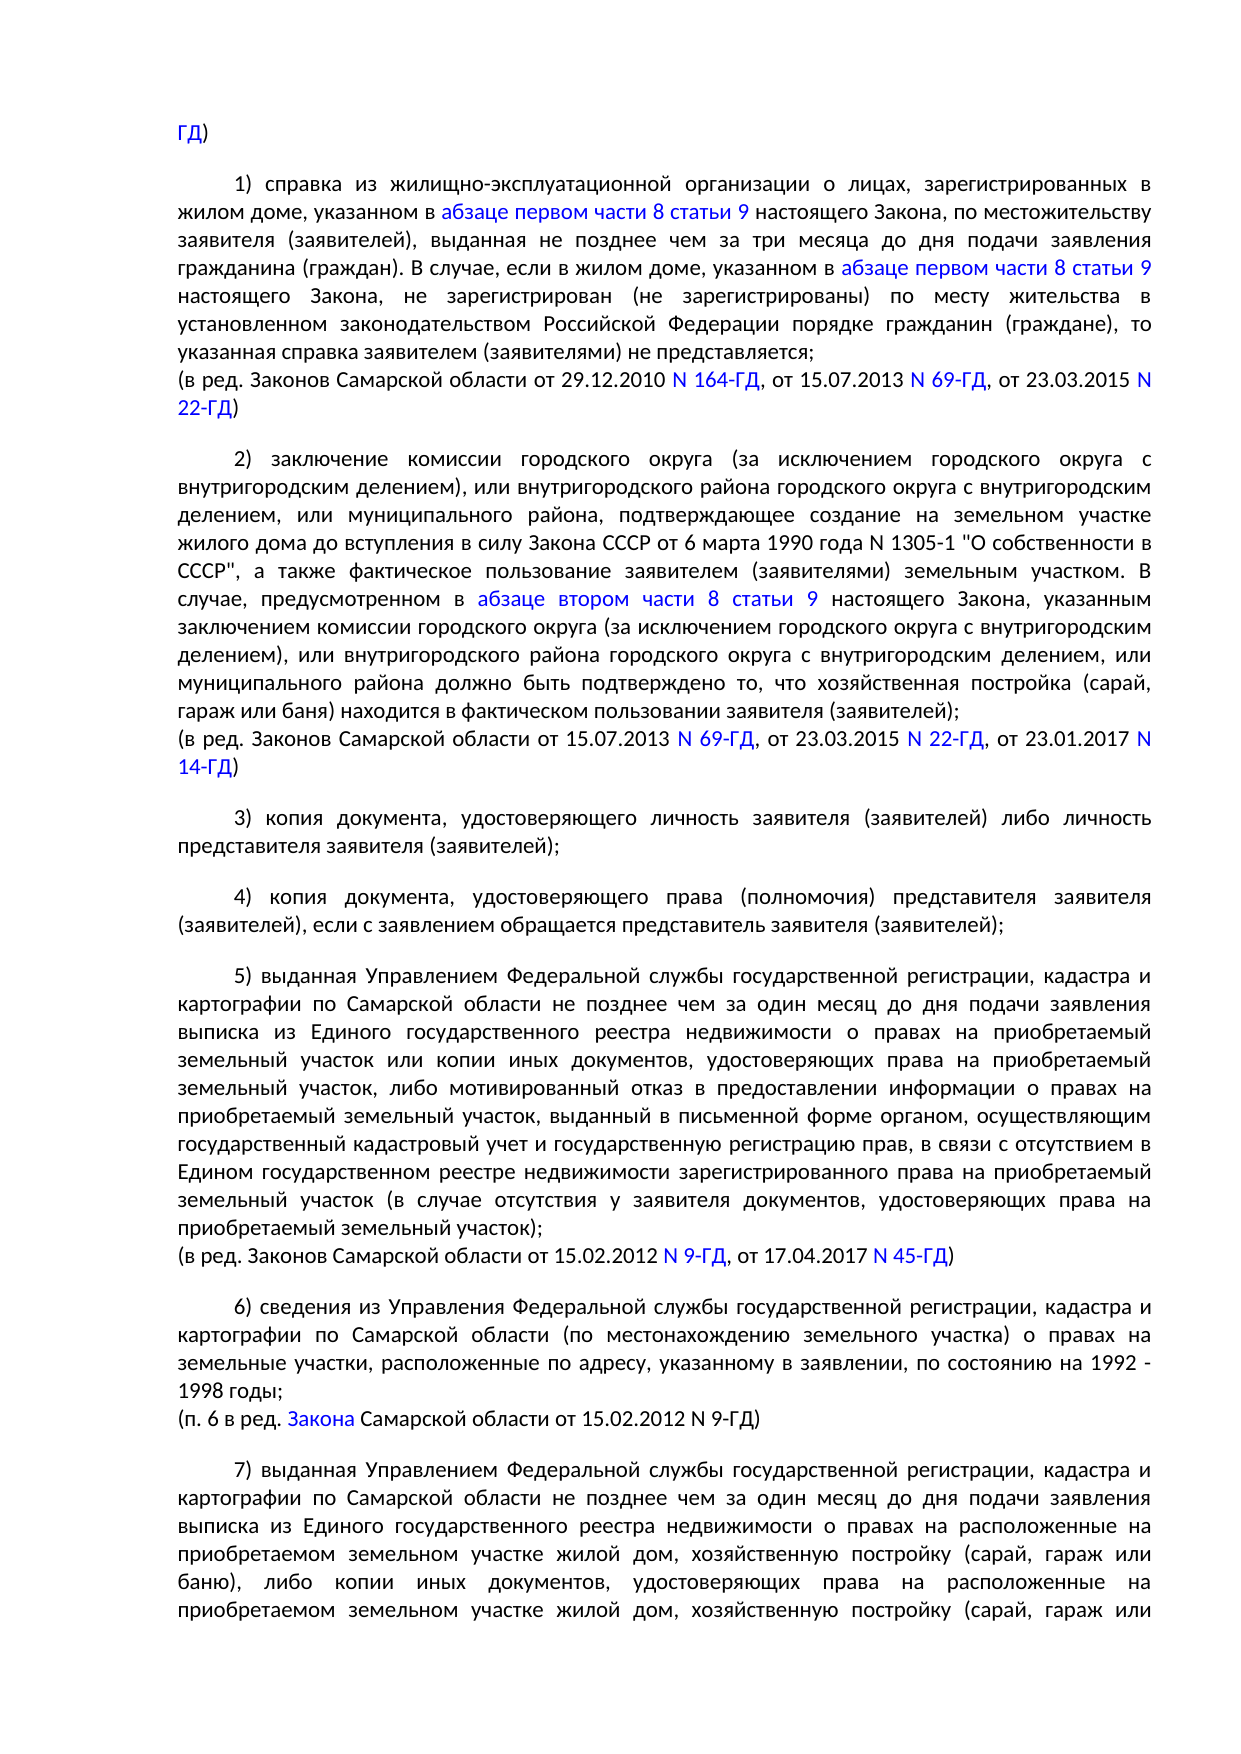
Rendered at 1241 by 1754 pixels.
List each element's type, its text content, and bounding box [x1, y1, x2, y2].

text (п. 6 в ред. Закона Самарской области от 15.02.2012 N 9-ГД) [177, 1404, 1152, 1432]
text 6) сведения из Управления Федеральной службы государственной регистрации, кадастра и картографии по Самарской области (по местонахождению земельного участка) о правах на земельные участки, расположенные по адресу, указанному в заявлении, по состоянию на 1992 - 1998 годы; [177, 1292, 1152, 1404]
text 1) справка из жилищно-эксплуатационной организации о лицах, зарегистрированных в жилом доме, указанном в абзаце первом части 8 статьи 9 настоящего Закона, по местожительству заявителя (заявителей), выданная не позднее чем за три месяца до дня подачи заявления гражданина (граждан). В случае, если в жилом доме, указанном в абзаце первом части 8 статьи 9 настоящего Закона, не зарегистрирован (не зарегистрированы) по месту жительства в установленном законодательством Российской Федерации порядке гражданин (граждане), то указанная справка заявителем (заявителями) не представляется; [177, 169, 1152, 365]
text (в ред. Законов Самарской области от 15.07.2013 N 69-ГД, от 23.03.2015 N 22-ГД, от 23.01.2017 N 14-ГД) [177, 724, 1152, 780]
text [177, 118, 1152, 146]
text 4) копия документа, удостоверяющего права (полномочия) представителя заявителя (заявителей), если с заявлением обращается представитель заявителя (заявителей); [177, 882, 1152, 938]
text (в ред. Законов Самарской области от 29.12.2010 N 164-ГД, от 15.07.2013 N 69-ГД, от 23.03.2015 N 22-ГД) [177, 365, 1152, 421]
text 5) выданная Управлением Федеральной службы государственной регистрации, кадастра и картографии по Самарской области не позднее чем за один месяц до дня подачи заявления выписка из Единого государственного реестра недвижимости о правах на приобретаемый земельный участок или копии иных документов, удостоверяющих права на приобретаемый земельный участок, либо мотивированный отказ в предоставлении информации о правах на приобретаемый земельный участок, выданный в письменной форме органом, осуществляющим государственный кадастровый учет и государственную регистрацию прав, в связи с отсутствием в Едином государственном реестре недвижимости зарегистрированного права на приобретаемый земельный участок (в случае отсутствия у заявителя документов, удостоверяющих права на приобретаемый земельный участок); [177, 961, 1152, 1241]
text 2) заключение комиссии городского округа (за исключением городского округа с внутригородским делением), или внутригородского района городского округа с внутригородским делением, или муниципального района, подтверждающее создание на земельном участке жилого дома до вступления в силу Закона СССР от 6 марта 1990 года N 1305-1 "О собственности в СССР", а также фактическое пользование заявителем (заявителями) земельным участком. В случае, предусмотренном в абзаце втором части 8 статьи 9 настоящего Закона, указанным заключением комиссии городского округа (за исключением городского округа с внутригородским делением), или внутригородского района городского округа с внутригородским делением, или муниципального района должно быть подтверждено то, что хозяйственная постройка (сарай, гараж или баня) находится в фактическом пользовании заявителя (заявителей); [177, 444, 1152, 724]
text (в ред. Законов Самарской области от 15.02.2012 N 9-ГД, от 17.04.2017 N 45-ГД) [177, 1241, 1152, 1269]
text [177, 1455, 1152, 1623]
text 3) копия документа, удостоверяющего личность заявителя (заявителей) либо личность представителя заявителя (заявителей); [177, 803, 1152, 859]
